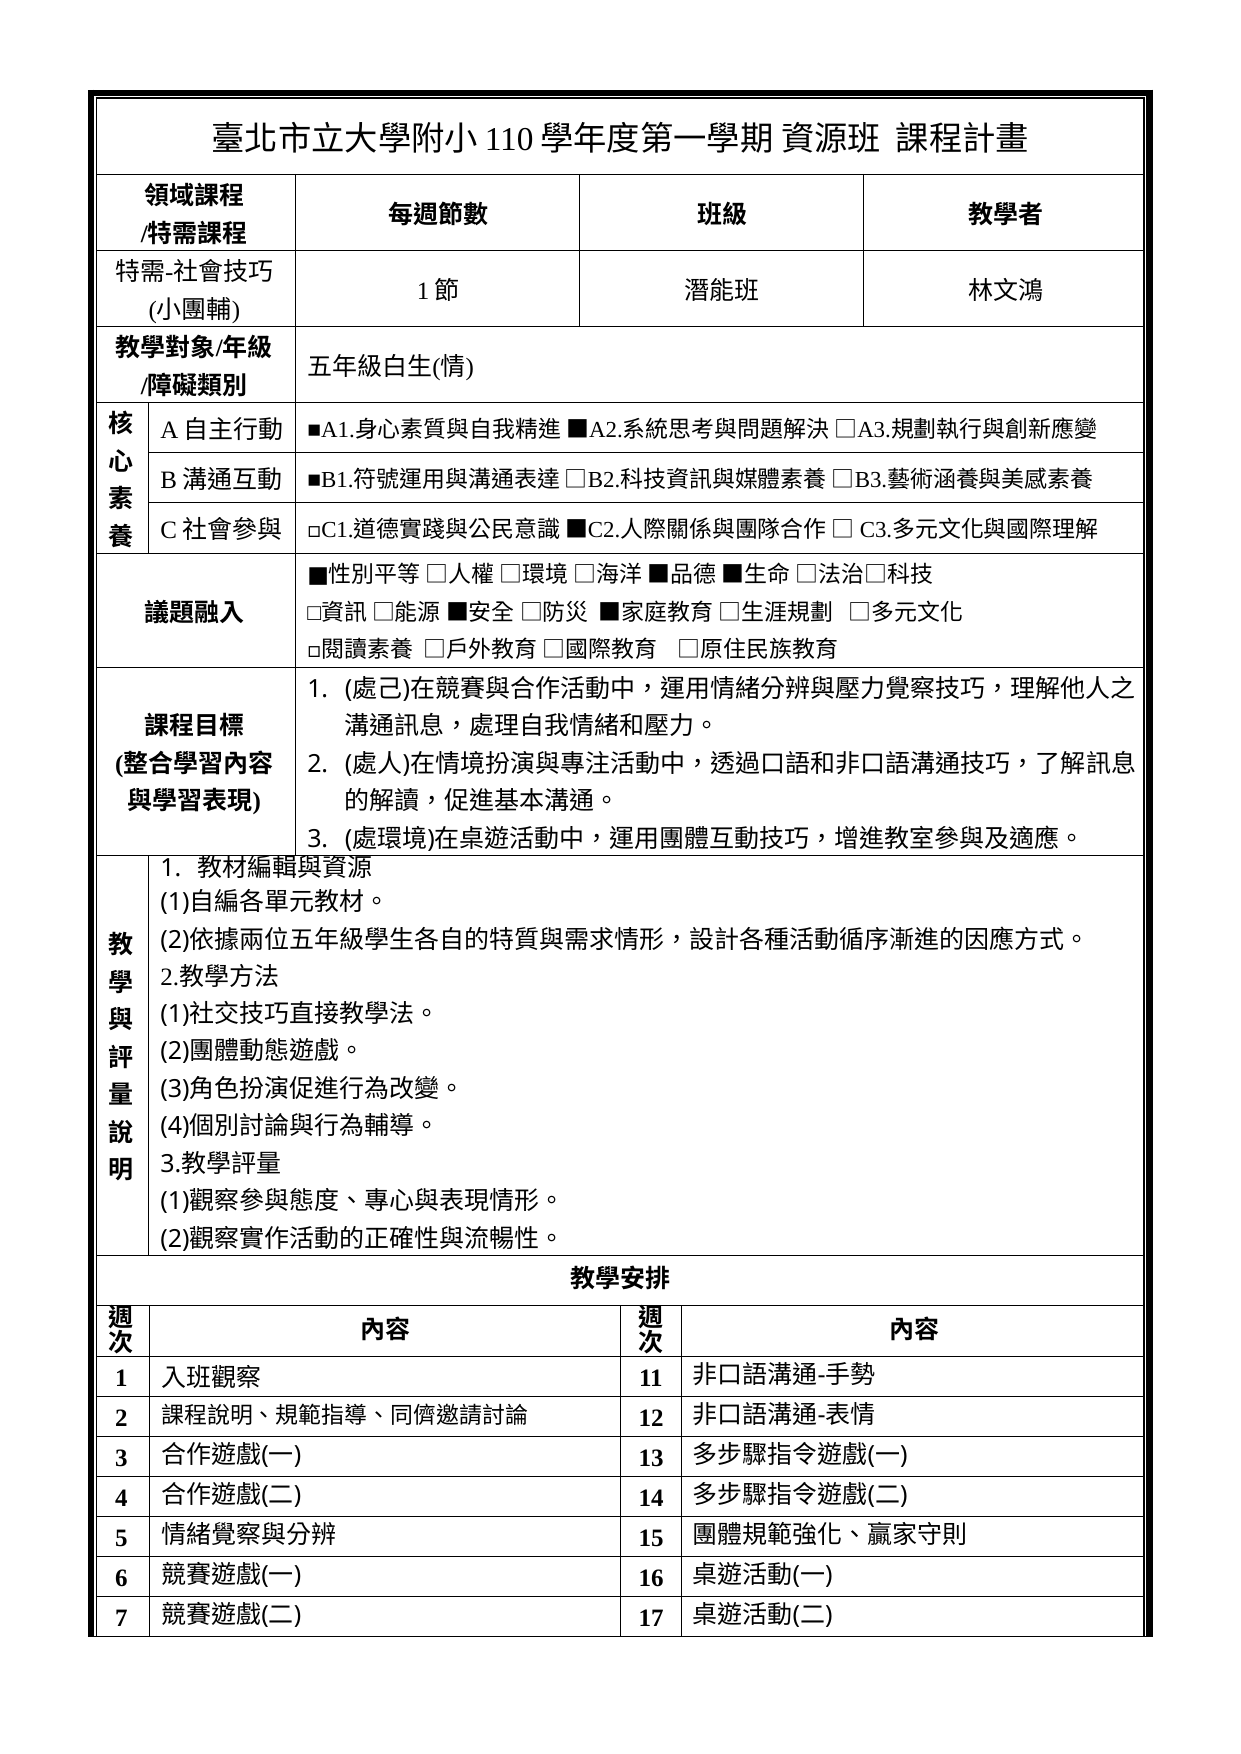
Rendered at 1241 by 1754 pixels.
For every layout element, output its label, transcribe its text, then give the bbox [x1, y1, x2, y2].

table_cell 1 [97, 1357, 149, 1396]
table_cell 教學與 評量說明 [97, 856, 148, 1255]
table_cell 每週節數 [296, 175, 579, 250]
table_cell (處己)在競賽與合作活動中，運用情緒分辨與壓力覺察技巧，理解他人之溝通訊息，處理自我情緒和壓力。 (處人)在情境扮演與專注活動中，透過口語和非口語溝通技巧，了解訊息的解讀，促進基本溝通。 (處環境)在桌遊活動中，運用團體互動技巧，增進教室參與及適應。 [296, 668, 1143, 855]
table_cell 3 [97, 1437, 149, 1476]
table_cell 競賽遊戲(一) [150, 1557, 620, 1596]
table_cell 15 [621, 1517, 681, 1556]
table_cell 潛能班 [580, 251, 863, 326]
table_cell 多步驟指令遊戲(一) [682, 1437, 1143, 1476]
table_cell 班級 [580, 175, 863, 250]
table_cell 週次 [621, 1306, 681, 1356]
table_cell B溝通互動 [149, 453, 295, 502]
table_cell 5 [97, 1517, 149, 1556]
table_cell 17 [621, 1597, 681, 1636]
table_cell 團體規範強化、贏家守則 [682, 1517, 1143, 1556]
table_cell 領域課程 /特需課程 [97, 175, 295, 250]
table_cell 桌遊活動(一) [682, 1557, 1143, 1596]
table_cell 教材編輯與資源 (1)自編各單元教材。 (2)依據兩位五年級學生各自的特質與需求情形，設計各種活動循序漸進的因應方式。 2.教學方法 (1)社交技巧直接教學法。 (2)團體動態遊戲。 (3)角色扮演促進行為改變。 (4)個別討論與行為輔導。 3.教學評量 (1)觀察參與態度、專心與表現情形。 (2)觀察實作活動的正確性與流暢性。 [149, 856, 1143, 1255]
table_cell 教學對象/年級 /障礙類別 [97, 327, 295, 402]
table_cell 非口語溝通-表情 [682, 1397, 1143, 1436]
table_cell A自主行動 [149, 403, 295, 452]
table_cell 13 [621, 1437, 681, 1476]
table_cell 11 [621, 1357, 681, 1396]
table_cell 6 [97, 1557, 149, 1596]
table_cell 16 [621, 1557, 681, 1596]
table_cell 14 [621, 1477, 681, 1516]
table_cell ■性別平等 □人權 □環境 □海洋 ■品德 ■生命 □法治□科技 □資訊 □能源 ■安全 □防災 ■家庭教育 □生涯規劃 □多元文化 □閱讀素養 □戶外教育 □國際教育 □原住民族教育 [296, 554, 1143, 667]
table_cell 7 [97, 1597, 149, 1636]
table_cell 五年級白生(情) [296, 327, 1143, 402]
table_cell 合作遊戲(一) [150, 1437, 620, 1476]
table_cell 情緒覺察與分辨 [150, 1517, 620, 1556]
table_cell 入班觀察 [150, 1357, 620, 1396]
table_cell 4 [97, 1477, 149, 1516]
table_cell 課程目標 (整合學習內容 與學習表現) [97, 668, 295, 855]
table_cell 合作遊戲(二) [150, 1477, 620, 1516]
table_cell 課程說明、規範指導、同儕邀請討論 [150, 1397, 620, 1436]
table_cell 教學安排 [97, 1256, 1143, 1305]
table_cell 內容 [150, 1306, 620, 1356]
table_cell ■B1.符號運用與溝通表達 □B2.科技資訊與媒體素養 □B3.藝術涵養與美感素養 [296, 453, 1143, 502]
table_cell 教學者 [864, 175, 1143, 250]
table_cell 議題融入 [97, 554, 295, 667]
table_cell 非口語溝通-手勢 [682, 1357, 1143, 1396]
table_cell 核心素養 [97, 403, 148, 553]
table_cell 特需-社會技巧(小團輔) [97, 251, 295, 326]
table_cell 2 [97, 1397, 149, 1436]
table_cell 週次 [97, 1306, 149, 1356]
table_cell 內容 [682, 1306, 1143, 1356]
table_cell C社會參與 [149, 503, 295, 553]
table_cell □C1.道德實踐與公民意識 ■C2.人際關係與團隊合作 □ C3.多元文化與國際理解 [296, 503, 1143, 553]
table_cell 多步驟指令遊戲(二) [682, 1477, 1143, 1516]
table_cell 桌遊活動(二) [682, 1597, 1143, 1636]
table_cell ■A1.身心素質與自我精進 ■A2.系統思考與問題解決 □A3.規劃執行與創新應變 [296, 403, 1143, 452]
table_cell 1節 [296, 251, 579, 326]
table_cell 12 [621, 1397, 681, 1436]
table_header 臺北市立大學附小110學年度第一學期 資源班 課程計畫 [97, 99, 1143, 174]
table_cell 林文鴻 [864, 251, 1143, 326]
table_cell 競賽遊戲(二) [150, 1597, 620, 1636]
